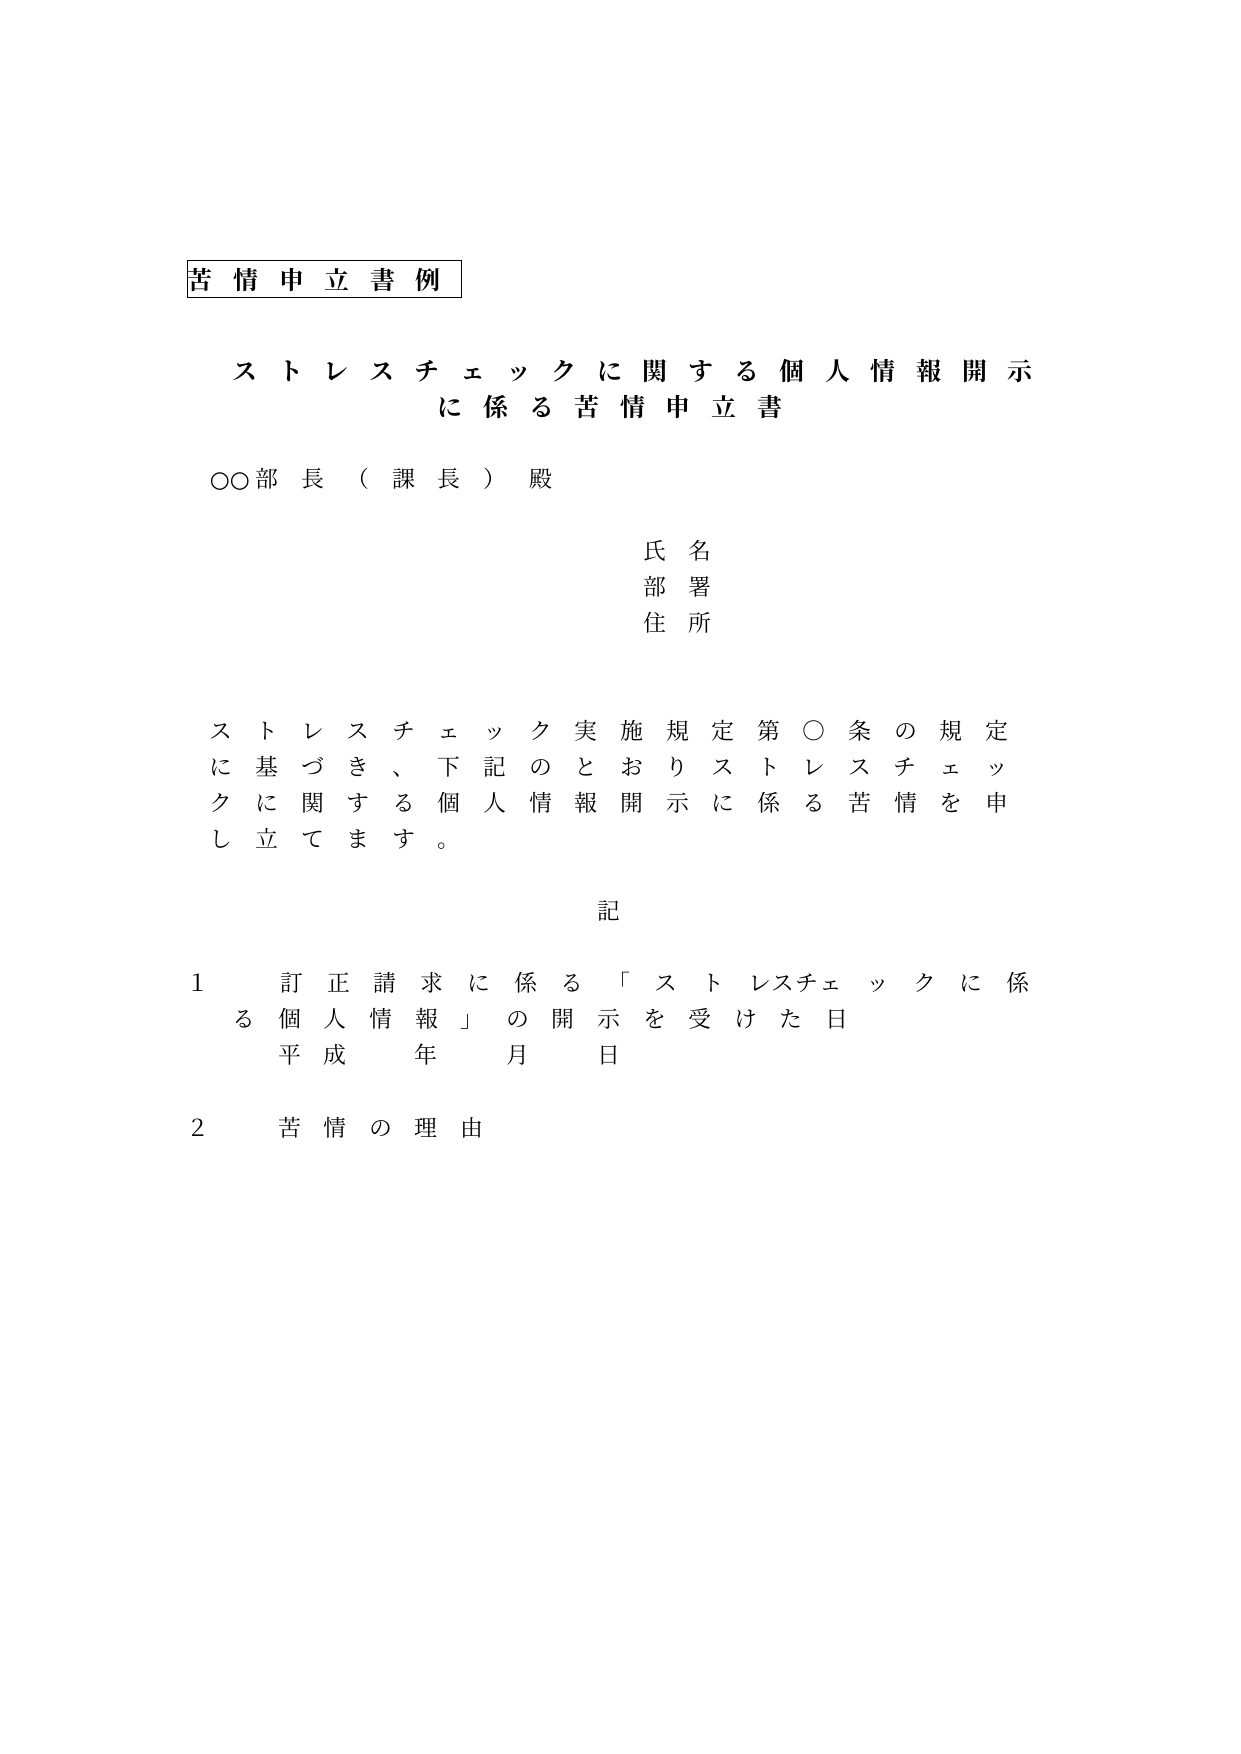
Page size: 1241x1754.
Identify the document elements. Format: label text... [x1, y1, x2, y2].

text １ 訂正請求に係る「ストレスチェックに係る個人情報」の開示を受けた日 [187, 964, 1053, 1036]
text ○○部長（課長）殿 [187, 459, 1053, 495]
text ストレスチェック実施規定第○条の規定に基づき、下記のとおりストレスチェックに関する個人情報開示に係る苦情を申し立てます。 [187, 712, 1053, 856]
text ストレスチェックに関する個人情報開示に係る苦情申立書 [187, 351, 1053, 423]
text 平成 年 月 日 [187, 1036, 1053, 1072]
subtitle 記 [187, 892, 1053, 928]
text 苦情申立書例 [187, 243, 1053, 315]
text ２ 苦情の理由 [187, 1108, 1053, 1144]
text 氏名 [630, 531, 1053, 567]
text 部署 [630, 567, 1053, 603]
text 住所 [630, 603, 1053, 639]
